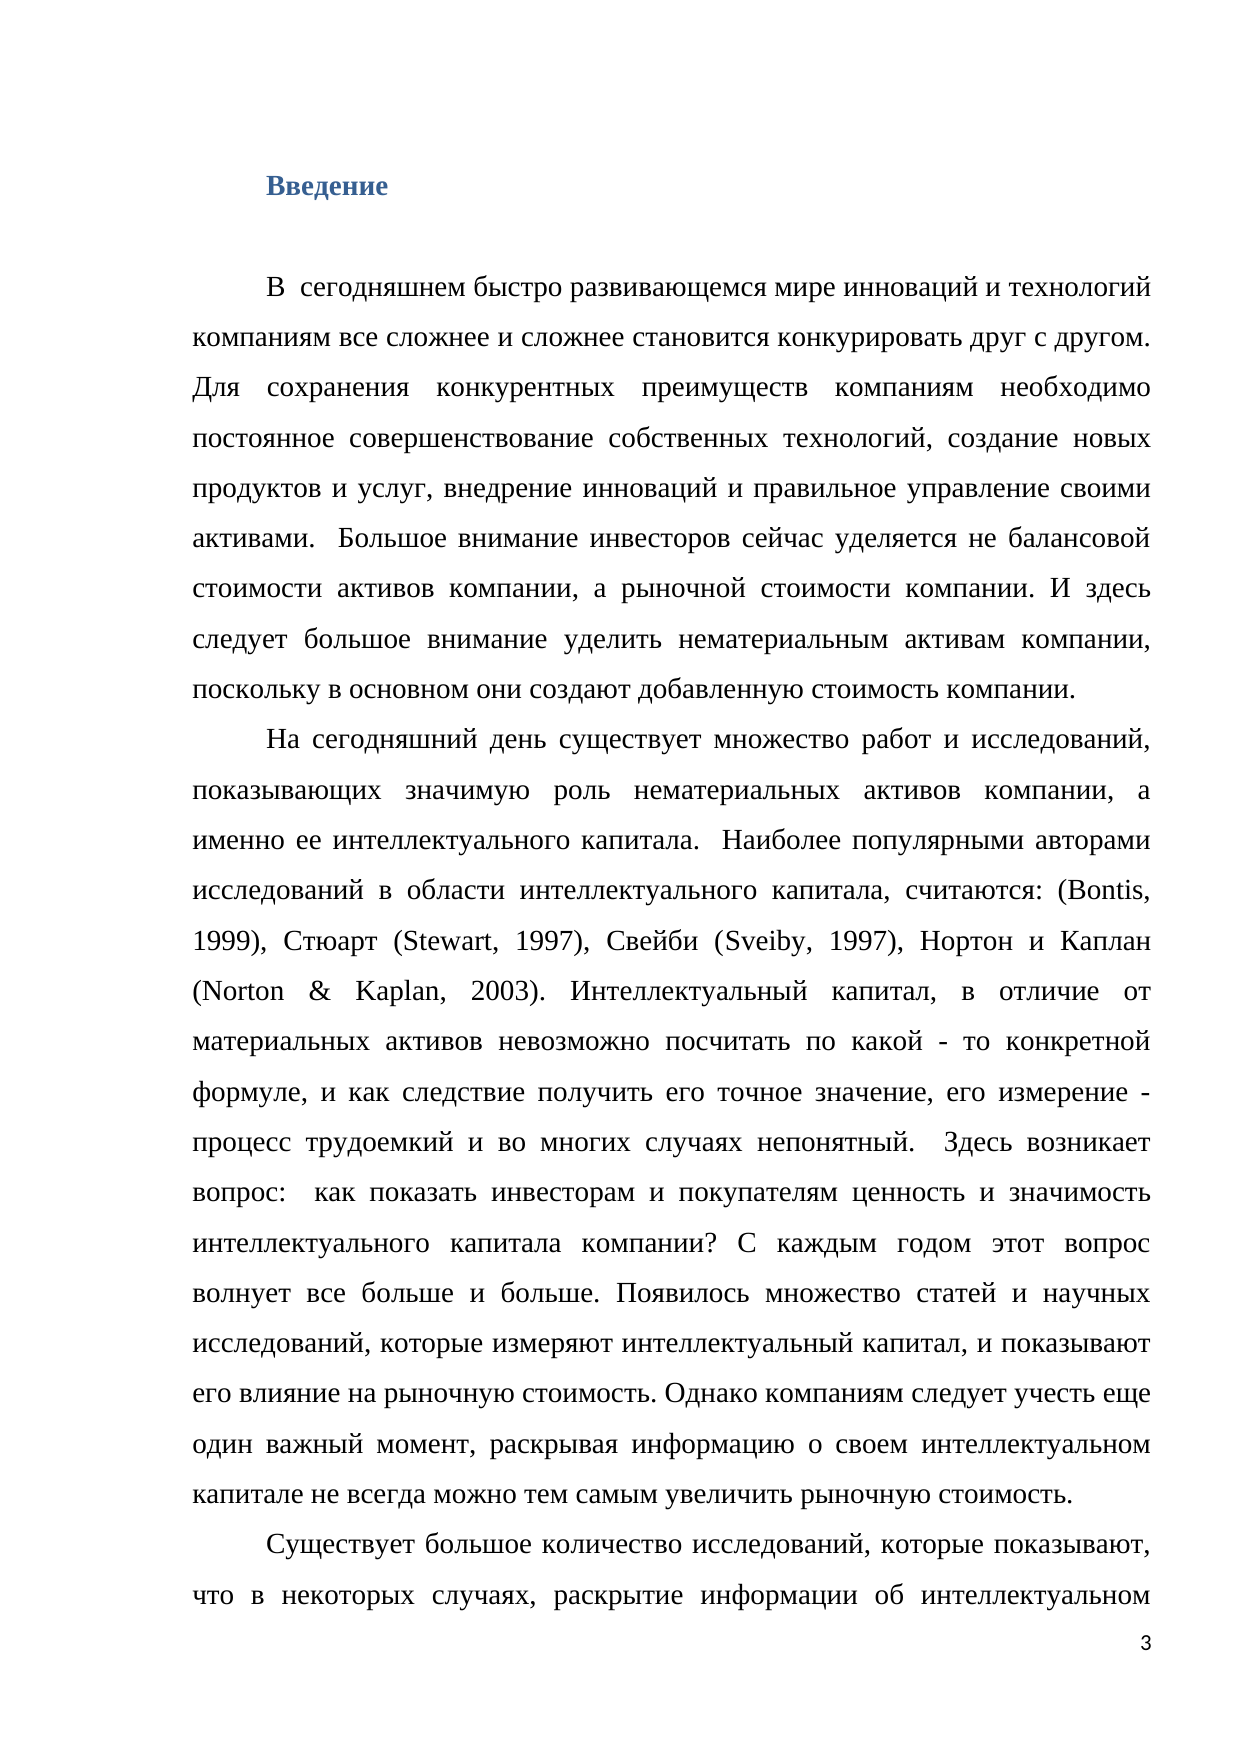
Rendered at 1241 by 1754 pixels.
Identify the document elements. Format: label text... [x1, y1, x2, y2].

subtitle Введение [192, 168, 1152, 202]
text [192, 1527, 1152, 1610]
text В сегодняшнем быстро развивающемся мире инноваций и технологий компаниям все сложнее и сложнее становится конкурировать друг с другом. Для сохранения конкурентных преимуществ компаниям необходимо постоянное совершенствование собственных технологий, создание новых продуктов и услуг, внедрение инноваций и правильное управление своими активами. Большое внимание инвесторов сейчас уделяется не балансовой стоимости активов компании, а рыночной стоимости компании. И здесь следует большое внимание уделить нематериальным активам компании, поскольку в основном они создают добавленную стоимость компании. [192, 269, 1152, 705]
text На сегодняшний день существует множество работ и исследований, показывающих значимую роль нематериальных активов компании, а именно ее интеллектуального капитала. Наиболее популярными авторами исследований в области интеллектуального капитала, считаются: (Bontis, 1999), Стюарт (Stewart, 1997), Свейби (Sveiby, 1997), Нортон и Каплан (Norton & Kaplan, 2003). Интеллектуальный капитал, в отличие от материальных активов невозможно посчитать по какой - то конкретной формуле, и как следствие получить его точное значение, его измерение - процесс трудоемкий и во многих случаях непонятный. Здесь возникает вопрос: как показать инвесторам и покупателям ценность и значимость интеллектуального капитала компании? С каждым годом этот вопрос волнует все больше и больше. Появилось множество статей и научных исследований, которые измеряют интеллектуальный капитал, и показывают его влияние на рыночную стоимость. Однако компаниям следует учесть еще один важный момент, раскрывая информацию о своем интеллектуальном капитале не всегда можно тем самым увеличить рыночную стоимость. [192, 722, 1152, 1510]
